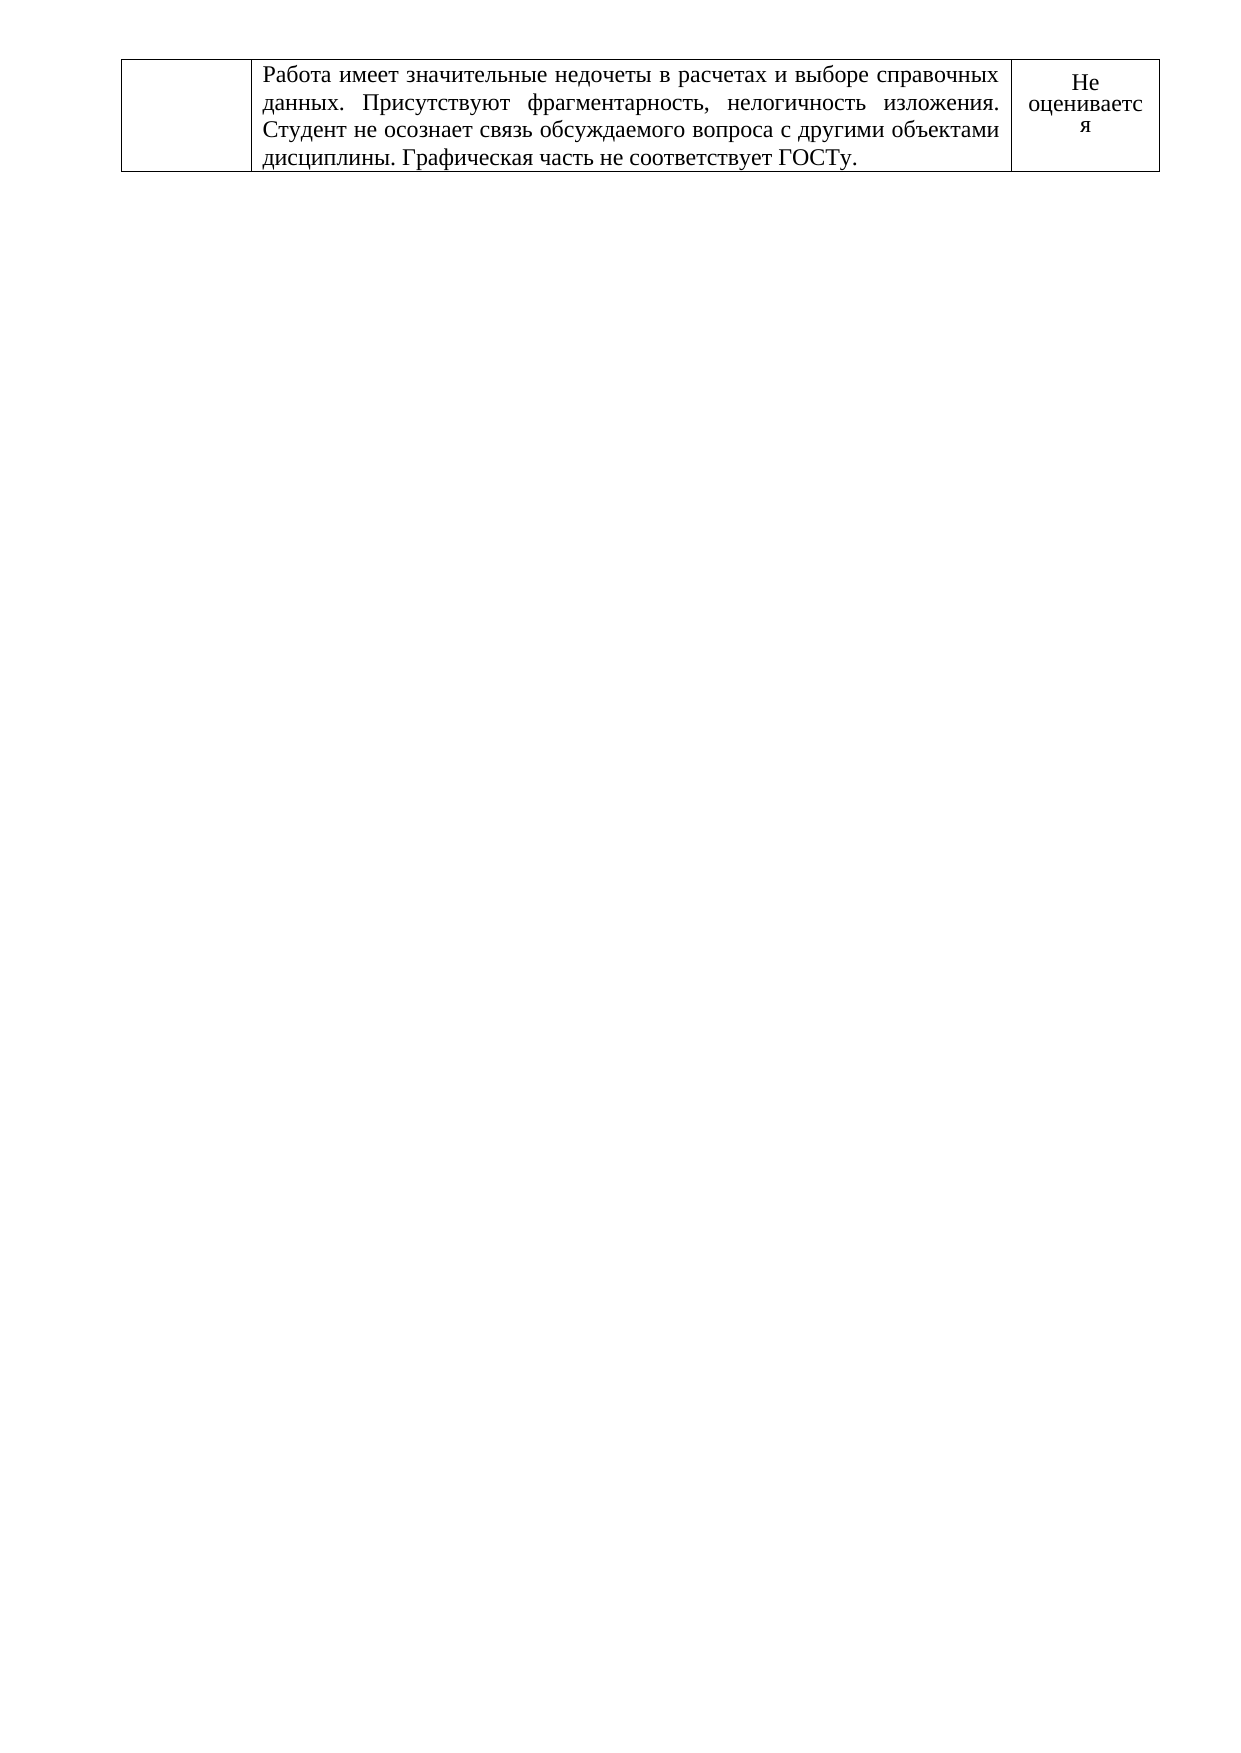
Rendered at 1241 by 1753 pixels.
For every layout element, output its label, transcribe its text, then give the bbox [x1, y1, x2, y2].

table_cell Работа имеет значительные недочеты в расчетах и выборе справочных данных. Присутствуют фрагментарность, нелогичность изложения. Студент не осознает связь обсуждаемого вопроса с другими объектами дисциплины. Графическая часть не соответствует ГОСТу. [252, 60, 1011, 171]
table_cell Не оценивается [1012, 60, 1159, 171]
